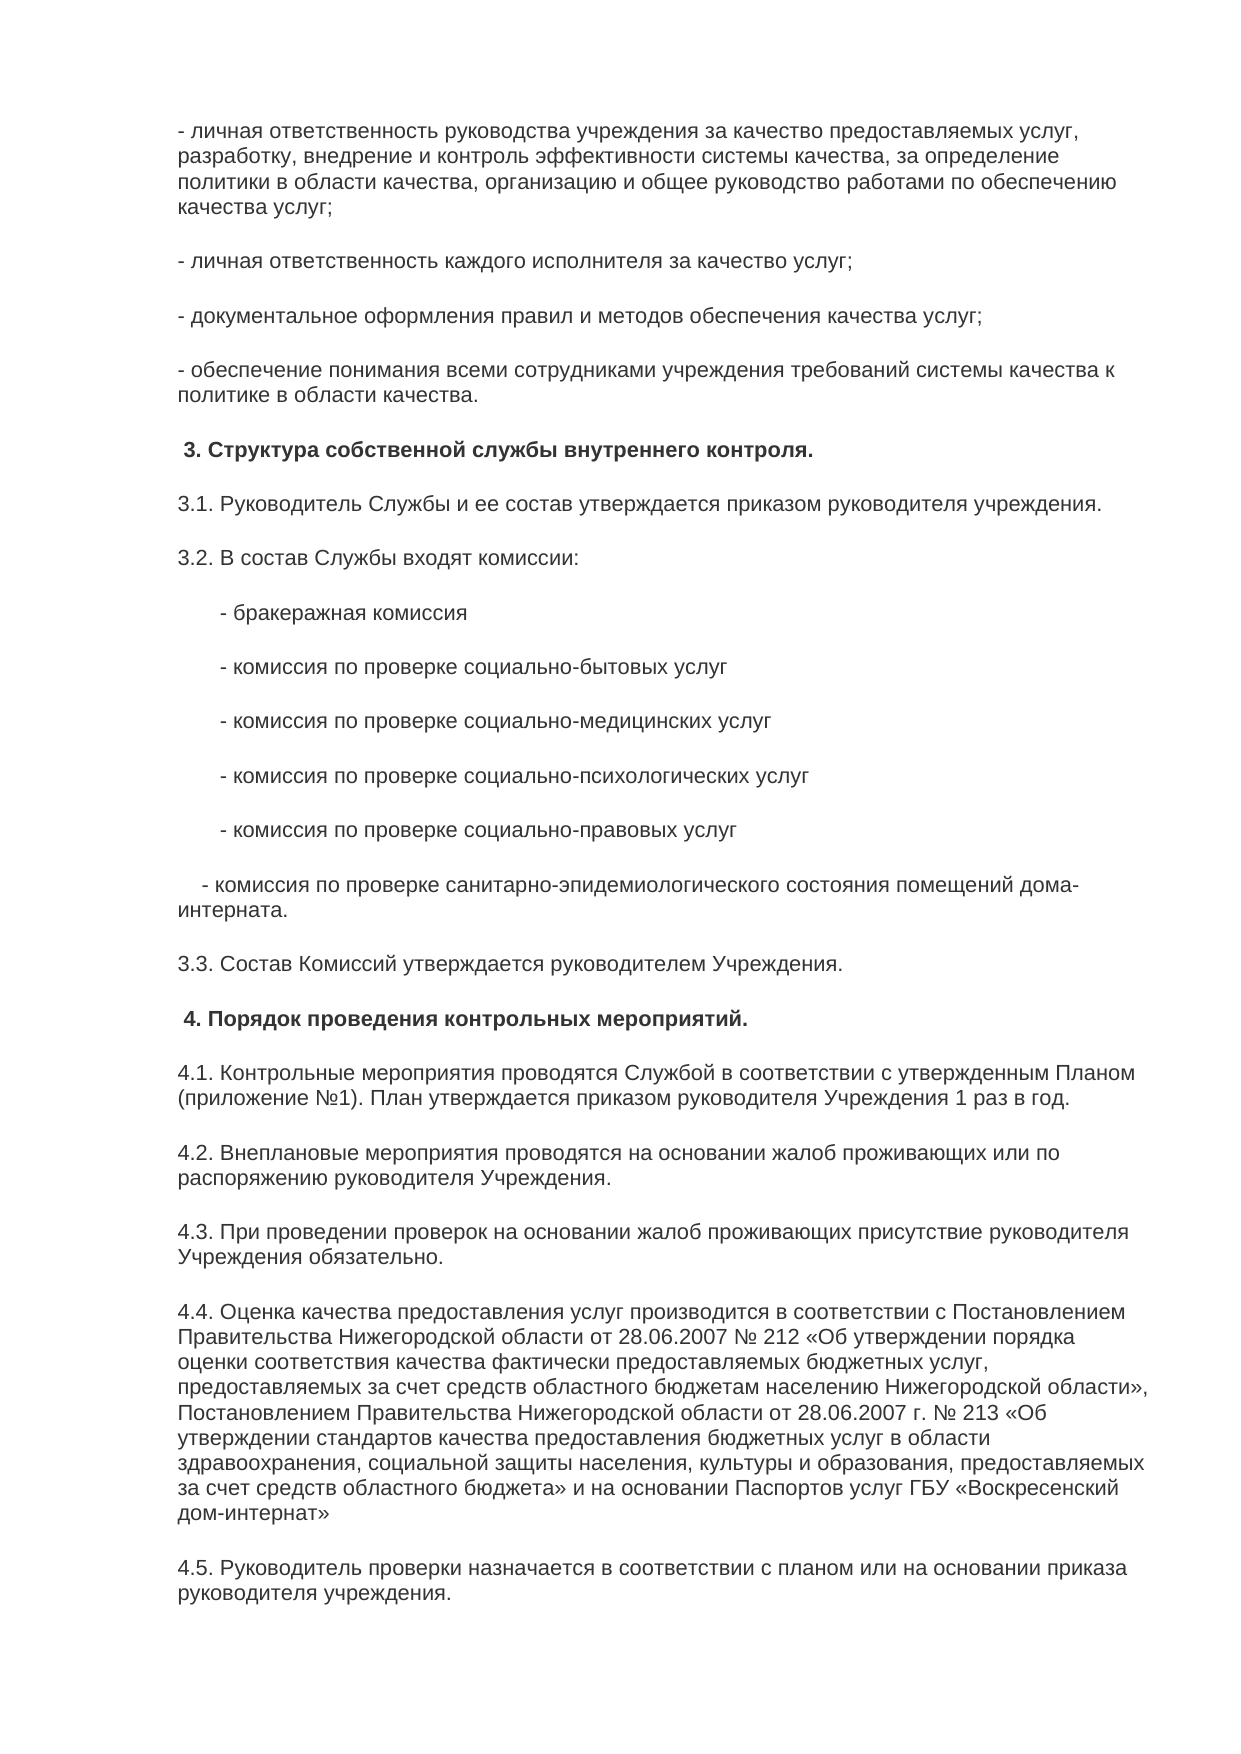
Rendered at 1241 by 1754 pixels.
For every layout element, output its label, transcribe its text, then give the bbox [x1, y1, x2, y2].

text - обеспечение понимания всеми сотрудниками учреждения требований системы качества к политике в области качества. [177, 357, 1152, 407]
text 4.4. Оценка качества предоставления услуг производится в соответствии с Постановлением Правительства Нижегородской области от 28.06.2007 № 212 «Об утверждении порядка оценки соответствия качества фактически предоставляемых бюджетных услуг, предоставляемых за счет средств областного бюджетам населению Нижегородской области», Постановлением Правительства Нижегородской области от 28.06.2007 г. № 213 «Об утверждении стандартов качества предоставления бюджетных услуг в области здравоохранения, социальной защиты населения, культуры и образования, предоставляемых за счет средств областного бюджета» и на основании Паспортов услуг ГБУ «Воскресенский дом-интернат» [177, 1298, 1152, 1525]
text 4.2. Внеплановые мероприятия проводятся на основании жалоб проживающих или по распоряжению руководителя Учреждения. [177, 1139, 1152, 1190]
text - комиссия по проверке социально-медицинских услуг [177, 708, 1152, 733]
text 3. Структура собственной службы внутреннего контроля. [177, 436, 1152, 462]
text 4.3. При проведении проверок на основании жалоб проживающих присутствие руководителя Учреждения обязательно. [177, 1219, 1152, 1269]
text - комиссия по проверке санитарно-эпидемиологического состояния помещений дома-интерната. [177, 871, 1152, 922]
text - личная ответственность каждого исполнителя за качество услуг; [177, 248, 1152, 273]
text - бракеражная комиссия [177, 599, 1152, 625]
text 4. Порядок проведения контрольных мероприятий. [177, 1005, 1152, 1031]
text - личная ответственность руководства учреждения за качество предоставляемых услуг, разработку, внедрение и контроль эффективности системы качества, за определение политики в области качества, организацию и общее руководство работами по обеспечению качества услуг; [177, 118, 1152, 219]
text 3.2. В состав Службы входят комиссии: [177, 545, 1152, 570]
text 4.1. Контрольные мероприятия проводятся Службой в соответствии с утвержденным Планом (приложение №1). План утверждается приказом руководителя Учреждения 1 раз в год. [177, 1060, 1152, 1110]
text - комиссия по проверке социально-правовых услуг [177, 817, 1152, 842]
text - документальное оформления правил и методов обеспечения качества услуг; [177, 302, 1152, 328]
text 4.5. Руководитель проверки назначается в соответствии с планом или на основании приказа руководителя учреждения. [177, 1554, 1152, 1605]
text - комиссия по проверке социально-психологических услуг [177, 763, 1152, 788]
text 3.3. Состав Комиссий утверждается руководителем Учреждения. [177, 951, 1152, 976]
text - комиссия по проверке социально-бытовых услуг [177, 654, 1152, 679]
text 3.1. Руководитель Службы и ее состав утверждается приказом руководителя учреждения. [177, 491, 1152, 516]
